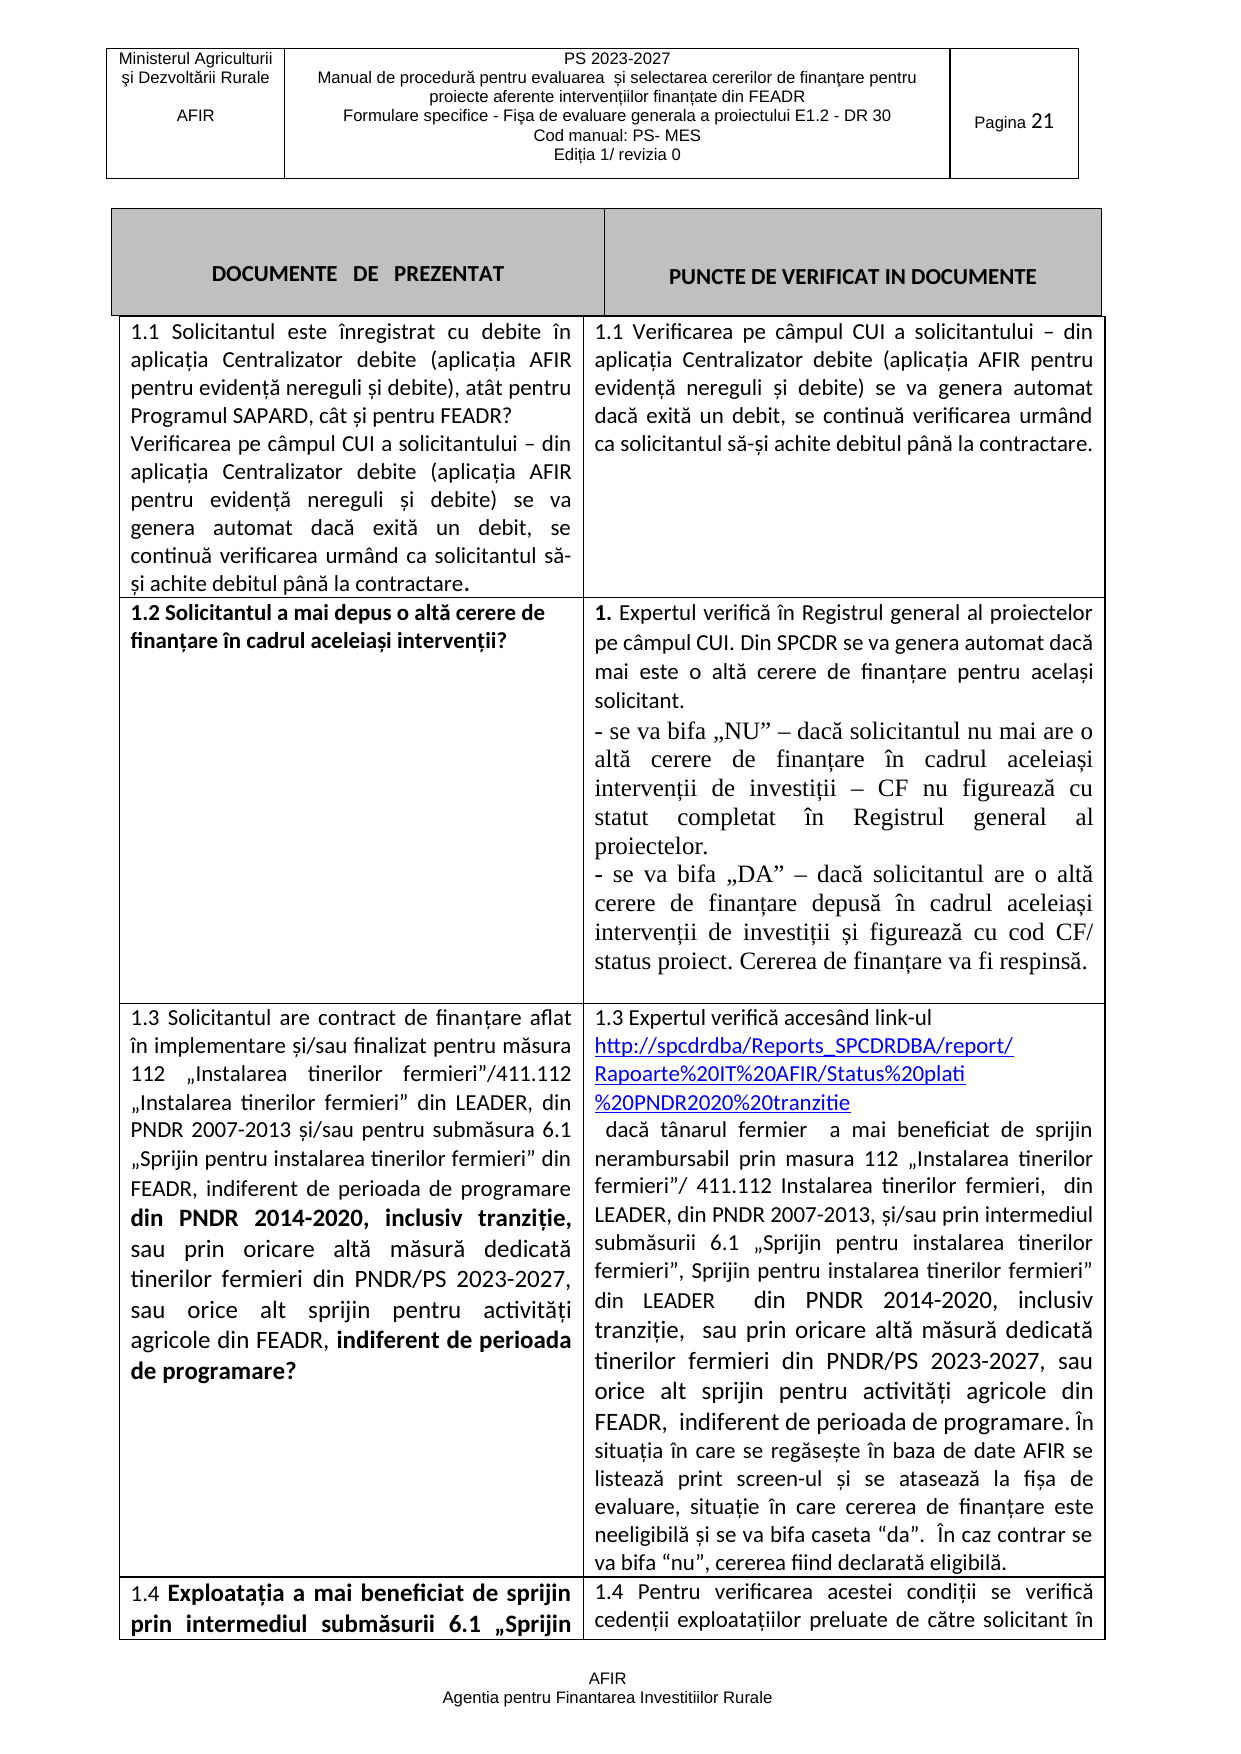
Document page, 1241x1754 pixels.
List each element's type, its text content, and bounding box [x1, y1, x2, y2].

table_cell 1.3 Solicitantul are contract de finanțare aflat în implementare și/sau finalizat pentru măsura 112 „Instalarea tinerilor fermieri”/411.112 „Instalarea tinerilor fermieri” din LEADER, din PNDR 2007-2013 şi/sau pentru submăsura 6.1 „Sprijin pentru instalarea tinerilor fermieri” din FEADR, indiferent de perioada de programare din PNDR 2014-2020, inclusiv tranziţie, sau prin oricare altă măsură dedicată tinerilor fermieri din PNDR/PS 2023-2027, sau orice alt sprijin pentru activități agricole din FEADR, indiferent de perioada de programare? [120, 1004, 583, 1576]
table_cell 1.3 Expertul verifică accesând link-ul http://spcdrdba/Reports_SPCDRDBA/report/Rapoarte%20IT%20AFIR/Status%20plati%20PNDR2020%20tranzitie dacă tânarul fermier a mai beneficiat de sprijin nerambursabil prin masura 112 „Instalarea tinerilor fermieri”/ 411.112 Instalarea tinerilor fermieri, din LEADER, din PNDR 2007-2013, și/sau prin intermediul submăsurii 6.1 „Sprijin pentru instalarea tinerilor fermieri”, Sprijin pentru instalarea tinerilor fermieri” din LEADER din PNDR 2014-2020, inclusiv tranziţie, sau prin oricare altă măsură dedicată tinerilor fermieri din PNDR/PS 2023-2027, sau orice alt sprijin pentru activități agricole din FEADR, indiferent de perioada de programare. În situația în care se regăsește în baza de date AFIR se listează print screen-ul și se atasează la fișa de evaluare, situație în care cererea de finanțare este neeligibilă și se va bifa caseta “da”. În caz contrar se va bifa “nu”, cererea fiind declarată eligibilă. [584, 1004, 1104, 1576]
table_cell 1.2 Solicitantul a mai depus o altă cerere de finanțare în cadrul aceleiași intervenții? [120, 598, 583, 1002]
table_header PUNCTE DE VERIFICAT IN DOCUMENTE [605, 209, 1101, 315]
table_cell 1. Expertul verifică în Registrul general al proiectelor pe câmpul CUI. Din SPCDR se va genera automat dacă mai este o altă cerere de finanțare pentru același solicitant. - se va bifa „NU” – dacă solicitantul nu mai are o altă cerere de finanțare în cadrul aceleiași intervenții de investiții – CF nu figurează cu statut completat în Registrul general al proiectelor. - se va bifa „DA” – dacă solicitantul are o altă cerere de finanțare depusă în cadrul aceleiași intervenții de investiții și figurează cu cod CF/ status proiect. Cererea de finanțare va fi respinsă. [584, 598, 1104, 1002]
table_header DOCUMENTE DE PREZENTAT [112, 209, 604, 315]
table_header 1.1 Solicitantul este înregistrat cu debite în aplicația Centralizator debite (aplicația AFIR pentru evidență nereguli și debite), atât pentru Programul SAPARD, cât și pentru FEADR? Verificarea pe câmpul CUI a solicitantului – din aplicația Centralizator debite (aplicația AFIR pentru evidență nereguli și debite) se va genera automat dacă exită un debit, se continuă verificarea urmând ca solicitantul să-și achite debitul până la contractare. [120, 317, 583, 597]
table_header 1.1 Verificarea pe câmpul CUI a solicitantului – din aplicația Centralizator debite (aplicația AFIR pentru evidență nereguli și debite) se va genera automat dacă exită un debit, se continuă verificarea urmând ca solicitantul să-și achite debitul până la contractare. [584, 317, 1104, 597]
